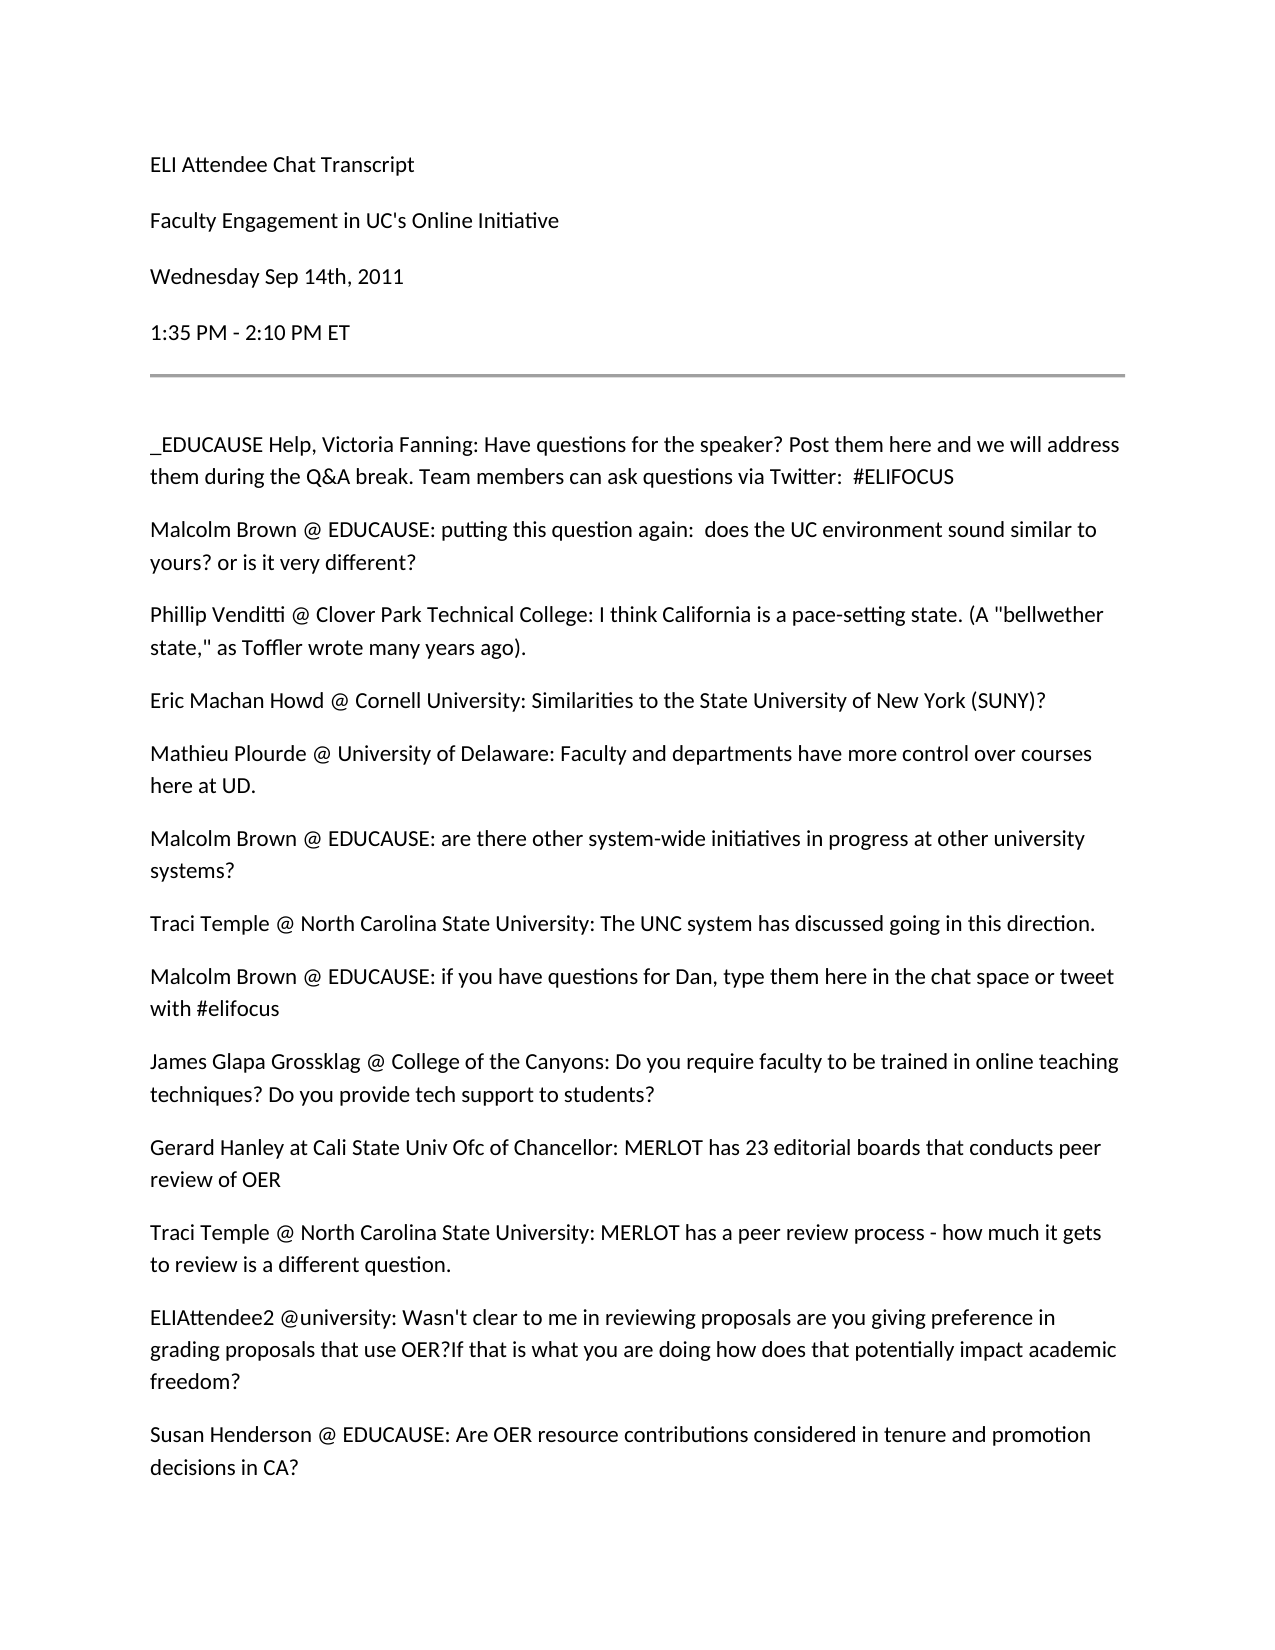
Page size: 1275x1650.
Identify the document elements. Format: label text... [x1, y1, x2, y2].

text Faculty Engagement in UC's Online Initiative [150, 206, 1125, 234]
text _EDUCAUSE Help, Victoria Fanning: Have questions for the speaker? Post them here and we will address them during the Q&A break. Team members can ask questions via Twitter: #ELIFOCUS [150, 430, 1125, 490]
text Phillip Venditti @ Clover Park Technical College: I think California is a pace-setting state. (A "bellwether state," as Toffler wrote many years ago). [150, 601, 1125, 661]
text Traci Temple @ North Carolina State University: The UNC system has discussed going in this direction. [150, 909, 1125, 937]
text Susan Henderson @ EDUCAUSE: Are OER resource contributions considered in tenure and promotion decisions in CA? [150, 1421, 1125, 1481]
text Wednesday Sep 14th, 2011 [150, 262, 1125, 290]
text Mathieu Plourde @ University of Delaware: Faculty and departments have more control over courses here at UD. [150, 739, 1125, 799]
text Malcolm Brown @ EDUCAUSE: putting this question again: does the UC environment sound similar to yours? or is it very different? [150, 515, 1125, 576]
text James Glapa Grossklag @ College of the Canyons: Do you require faculty to be trained in online teaching techniques? Do you provide tech support to students? [150, 1047, 1125, 1108]
text Eric Machan Howd @ Cornell University: Similarities to the State University of New York (SUNY)? [150, 686, 1125, 714]
text Traci Temple @ North Carolina State University: MERLOT has a peer review process - how much it gets to review is a different question. [150, 1218, 1125, 1278]
text Gerard Hanley at Cali State Univ Ofc of Chancellor: MERLOT has 23 editorial boards that conducts peer review of OER [150, 1133, 1125, 1193]
text ELIAttendee2 @university: Wasn't clear to me in reviewing proposals are you giving preference in grading proposals that use OER?If that is what you are doing how does that potentially impact academic freedom? [150, 1303, 1125, 1396]
text ELI Attendee Chat Transcript [150, 150, 1125, 178]
text Malcolm Brown @ EDUCAUSE: are there other system-wide initiatives in progress at other university systems? [150, 824, 1125, 884]
text Malcolm Brown @ EDUCAUSE: if you have questions for Dan, type them here in the chat space or tweet with #elifocus [150, 962, 1125, 1022]
text 1:35 PM - 2:10 PM ET [150, 318, 1125, 346]
